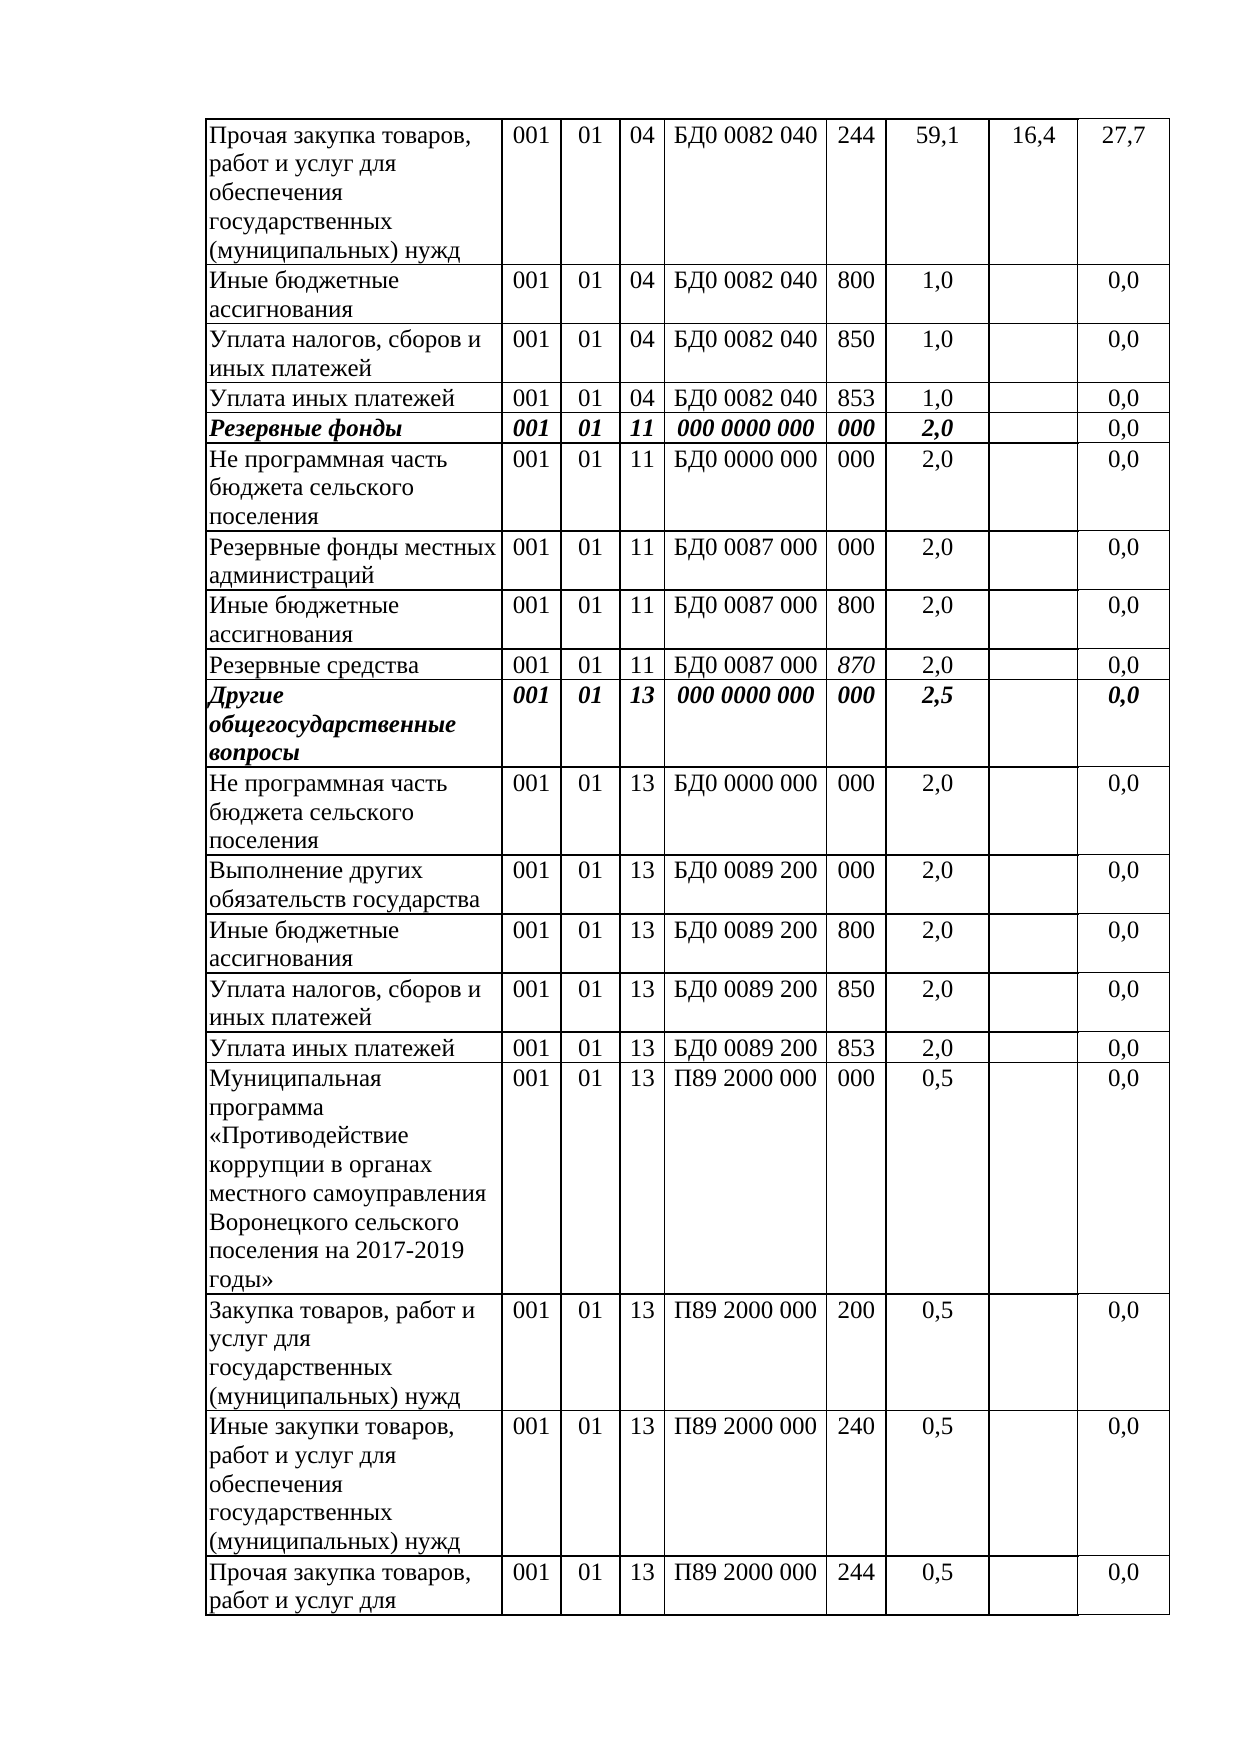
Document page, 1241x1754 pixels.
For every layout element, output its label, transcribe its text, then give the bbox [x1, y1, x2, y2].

table_cell 01 [562, 680, 619, 766]
table_cell 001 [503, 768, 560, 854]
table_cell 001 [503, 1557, 560, 1614]
table_cell 01 [562, 768, 619, 854]
table_cell 000 [827, 1063, 885, 1293]
table_cell 0,0 [1078, 680, 1169, 766]
table_cell 01 [562, 856, 619, 913]
table_cell 27,7 [1078, 119, 1169, 263]
table_cell 2,0 [887, 768, 988, 854]
table_cell 001 [503, 1411, 560, 1555]
table_cell 0,0 [1078, 324, 1169, 382]
table_cell 001 [503, 444, 560, 530]
table_cell 13 [621, 856, 664, 913]
table_cell Прочая закупка товаров, работ и услуг для обеспечения государственных (муниципальных) нужд [207, 120, 501, 263]
table_cell П89 2000 000 [665, 1557, 826, 1614]
table_cell Другие общегосударственные вопросы [207, 680, 501, 766]
table_cell 01 [562, 1295, 619, 1410]
table_cell 01 [562, 120, 619, 263]
table_cell 16,4 [990, 120, 1077, 263]
table_cell 0,0 [1078, 855, 1169, 913]
table_cell 001 [503, 974, 560, 1031]
table_cell [990, 324, 1077, 382]
table_cell 01 [562, 413, 619, 442]
table_cell Уплата иных платежей [207, 1033, 501, 1062]
table_cell 11 [621, 650, 664, 678]
table_cell 2,0 [887, 856, 988, 913]
table_cell 800 [827, 265, 885, 322]
table_cell 13 [621, 1295, 664, 1410]
table_cell П89 2000 000 [665, 1063, 826, 1293]
table_cell 0,0 [1078, 1032, 1169, 1062]
table_cell 244 [827, 120, 885, 263]
table_cell [990, 532, 1077, 589]
table_cell 0,5 [887, 1063, 988, 1293]
table_cell 01 [562, 1033, 619, 1062]
table_cell 0,0 [1078, 649, 1169, 678]
table_cell 2,5 [887, 680, 988, 766]
table_cell 000 0000 000 [665, 680, 826, 766]
table_cell Уплата налогов, сборов и иных платежей [207, 974, 501, 1031]
table_cell 01 [562, 1557, 619, 1614]
table_cell 11 [621, 444, 664, 530]
table_cell 850 [827, 974, 885, 1031]
table_cell [990, 1033, 1077, 1062]
table_cell П89 2000 000 [665, 1295, 826, 1410]
table_cell 850 [827, 324, 885, 382]
table_cell 853 [827, 383, 885, 412]
table_cell [990, 413, 1077, 442]
table_cell 870 [827, 650, 885, 678]
table_cell 0,0 [1078, 1411, 1169, 1555]
table_cell Муниципальная программа «Противодействие коррупции в органах местного самоуправления Воронецкого сельского поселения на 2017-2019 годы» [207, 1063, 501, 1293]
table_cell БД0 0087 000 [665, 591, 826, 648]
table_cell 0,0 [1078, 265, 1169, 322]
table_cell [990, 856, 1077, 913]
table_cell 2,0 [887, 591, 988, 648]
table_cell 000 [827, 444, 885, 530]
table_cell 01 [562, 1063, 619, 1293]
table_cell 200 [827, 1295, 885, 1410]
table_cell 0,0 [1078, 973, 1169, 1031]
table_cell 000 [827, 856, 885, 913]
table_cell 001 [503, 591, 560, 648]
table_cell 001 [503, 1063, 560, 1293]
table_cell 01 [562, 324, 619, 382]
table_cell 001 [503, 383, 560, 412]
table_cell [990, 1557, 1077, 1614]
table_cell 01 [562, 915, 619, 972]
table_cell 59,1 [887, 120, 988, 263]
table_cell БД0 0089 200 [665, 915, 826, 972]
table_cell 2,0 [887, 444, 988, 530]
table_cell 01 [562, 974, 619, 1031]
table_cell 2,0 [887, 532, 988, 589]
table_cell 000 [827, 532, 885, 589]
table_cell [990, 650, 1077, 678]
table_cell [207, 1557, 501, 1614]
table_cell 1,0 [887, 265, 988, 322]
table_cell 01 [562, 444, 619, 530]
table_cell 001 [503, 413, 560, 442]
table_cell 0,5 [887, 1557, 988, 1614]
table_cell [990, 974, 1077, 1031]
table_cell 01 [562, 265, 619, 322]
table_cell 01 [562, 383, 619, 412]
table_cell [990, 915, 1077, 972]
table_cell 001 [503, 680, 560, 766]
table_cell 13 [621, 915, 664, 972]
table_cell Уплата налогов, сборов и иных платежей [207, 324, 501, 382]
table_cell БД0 0087 000 [665, 650, 826, 678]
table_cell БД0 0082 040 [665, 265, 826, 322]
table_cell [990, 591, 1077, 648]
table_cell Иные бюджетные ассигнования [207, 265, 501, 322]
table_cell [990, 383, 1077, 412]
table_cell БД0 0087 000 [665, 532, 826, 589]
table_cell Иные закупки товаров, работ и услуг для обеспечения государственных (муниципальных) нужд [207, 1411, 501, 1555]
table_cell [990, 768, 1077, 854]
table_cell 2,0 [887, 974, 988, 1031]
table_cell 1,0 [887, 383, 988, 412]
table_cell 13 [621, 1557, 664, 1614]
table_cell 001 [503, 120, 560, 263]
table_cell 04 [621, 120, 664, 263]
table_cell 001 [503, 532, 560, 589]
table_cell 0,0 [1078, 1556, 1169, 1614]
table_cell Закупка товаров, работ и услуг для государственных (муниципальных) нужд [207, 1295, 501, 1410]
table_cell БД0 0089 200 [665, 1033, 826, 1062]
table_cell 13 [621, 1411, 664, 1555]
table_cell [990, 265, 1077, 322]
table_cell 001 [503, 915, 560, 972]
table_cell 0,5 [887, 1295, 988, 1410]
table_cell Резервные фонды местных администраций [207, 532, 501, 589]
table_cell 11 [621, 591, 664, 648]
table_cell Уплата иных платежей [207, 383, 501, 412]
table_cell 2,0 [887, 1033, 988, 1062]
table_cell Иные бюджетные ассигнования [207, 915, 501, 972]
table_cell БД0 0082 040 [665, 324, 826, 382]
table_cell БД0 0000 000 [665, 768, 826, 854]
table_cell 0,0 [1078, 383, 1169, 412]
table_cell 001 [503, 324, 560, 382]
table_cell Резервные средства [207, 650, 501, 678]
table_cell БД0 0089 200 [665, 856, 826, 913]
table_cell Не программная часть бюджета сельского поселения [207, 768, 501, 854]
table_cell 13 [621, 768, 664, 854]
table_cell БД0 0000 000 [665, 444, 826, 530]
table_cell Резервные фонды [207, 413, 501, 442]
table_cell 240 [827, 1411, 885, 1555]
table_cell 800 [827, 915, 885, 972]
table_cell 1,0 [887, 324, 988, 382]
table_cell 13 [621, 1033, 664, 1062]
table_cell 2,0 [887, 413, 988, 442]
table_cell 000 [827, 413, 885, 442]
table_cell [990, 1063, 1077, 1293]
table_cell 0,0 [1078, 531, 1169, 589]
table_cell 001 [503, 650, 560, 678]
table_cell 04 [621, 383, 664, 412]
table_cell 13 [621, 1063, 664, 1293]
table_cell 13 [621, 974, 664, 1031]
table_cell 01 [562, 1411, 619, 1555]
table_cell 0,0 [1078, 443, 1169, 530]
table_cell Иные бюджетные ассигнования [207, 591, 501, 648]
table_cell 000 [827, 768, 885, 854]
table_cell [990, 1411, 1077, 1555]
table_cell П89 2000 000 [665, 1411, 826, 1555]
table_cell 001 [503, 1033, 560, 1062]
table_cell 853 [827, 1033, 885, 1062]
table_cell 13 [621, 680, 664, 766]
table_cell 0,0 [1078, 1063, 1169, 1293]
table_cell 01 [562, 591, 619, 648]
table_cell Выполнение других обязательств государства [207, 856, 501, 913]
table_cell 001 [503, 265, 560, 322]
table_cell 04 [621, 324, 664, 382]
table_cell 04 [621, 265, 664, 322]
table_cell Не программная часть бюджета сельского поселения [207, 444, 501, 530]
table_cell БД0 0082 040 [665, 120, 826, 263]
table_cell 0,5 [887, 1411, 988, 1555]
table_cell 11 [621, 532, 664, 589]
table_cell 2,0 [887, 650, 988, 678]
table_cell БД0 0082 040 [665, 383, 826, 412]
table_cell 0,0 [1078, 1294, 1169, 1410]
table_cell 01 [562, 532, 619, 589]
table_cell 0,0 [1078, 767, 1169, 854]
table_cell [990, 444, 1077, 530]
table_cell 11 [621, 413, 664, 442]
table_cell 0,0 [1078, 914, 1169, 972]
table_cell [990, 680, 1077, 766]
table_cell 0,0 [1078, 413, 1169, 442]
table_cell БД0 0089 200 [665, 974, 826, 1031]
table_cell 001 [503, 856, 560, 913]
table_cell 0,0 [1078, 590, 1169, 648]
table_cell [990, 1295, 1077, 1410]
table_cell 000 0000 000 [665, 413, 826, 442]
table_cell 800 [827, 591, 885, 648]
table_cell 244 [827, 1557, 885, 1614]
table_cell 01 [562, 650, 619, 678]
table_cell 2,0 [887, 915, 988, 972]
table_cell 001 [503, 1295, 560, 1410]
table_cell 000 [827, 680, 885, 766]
